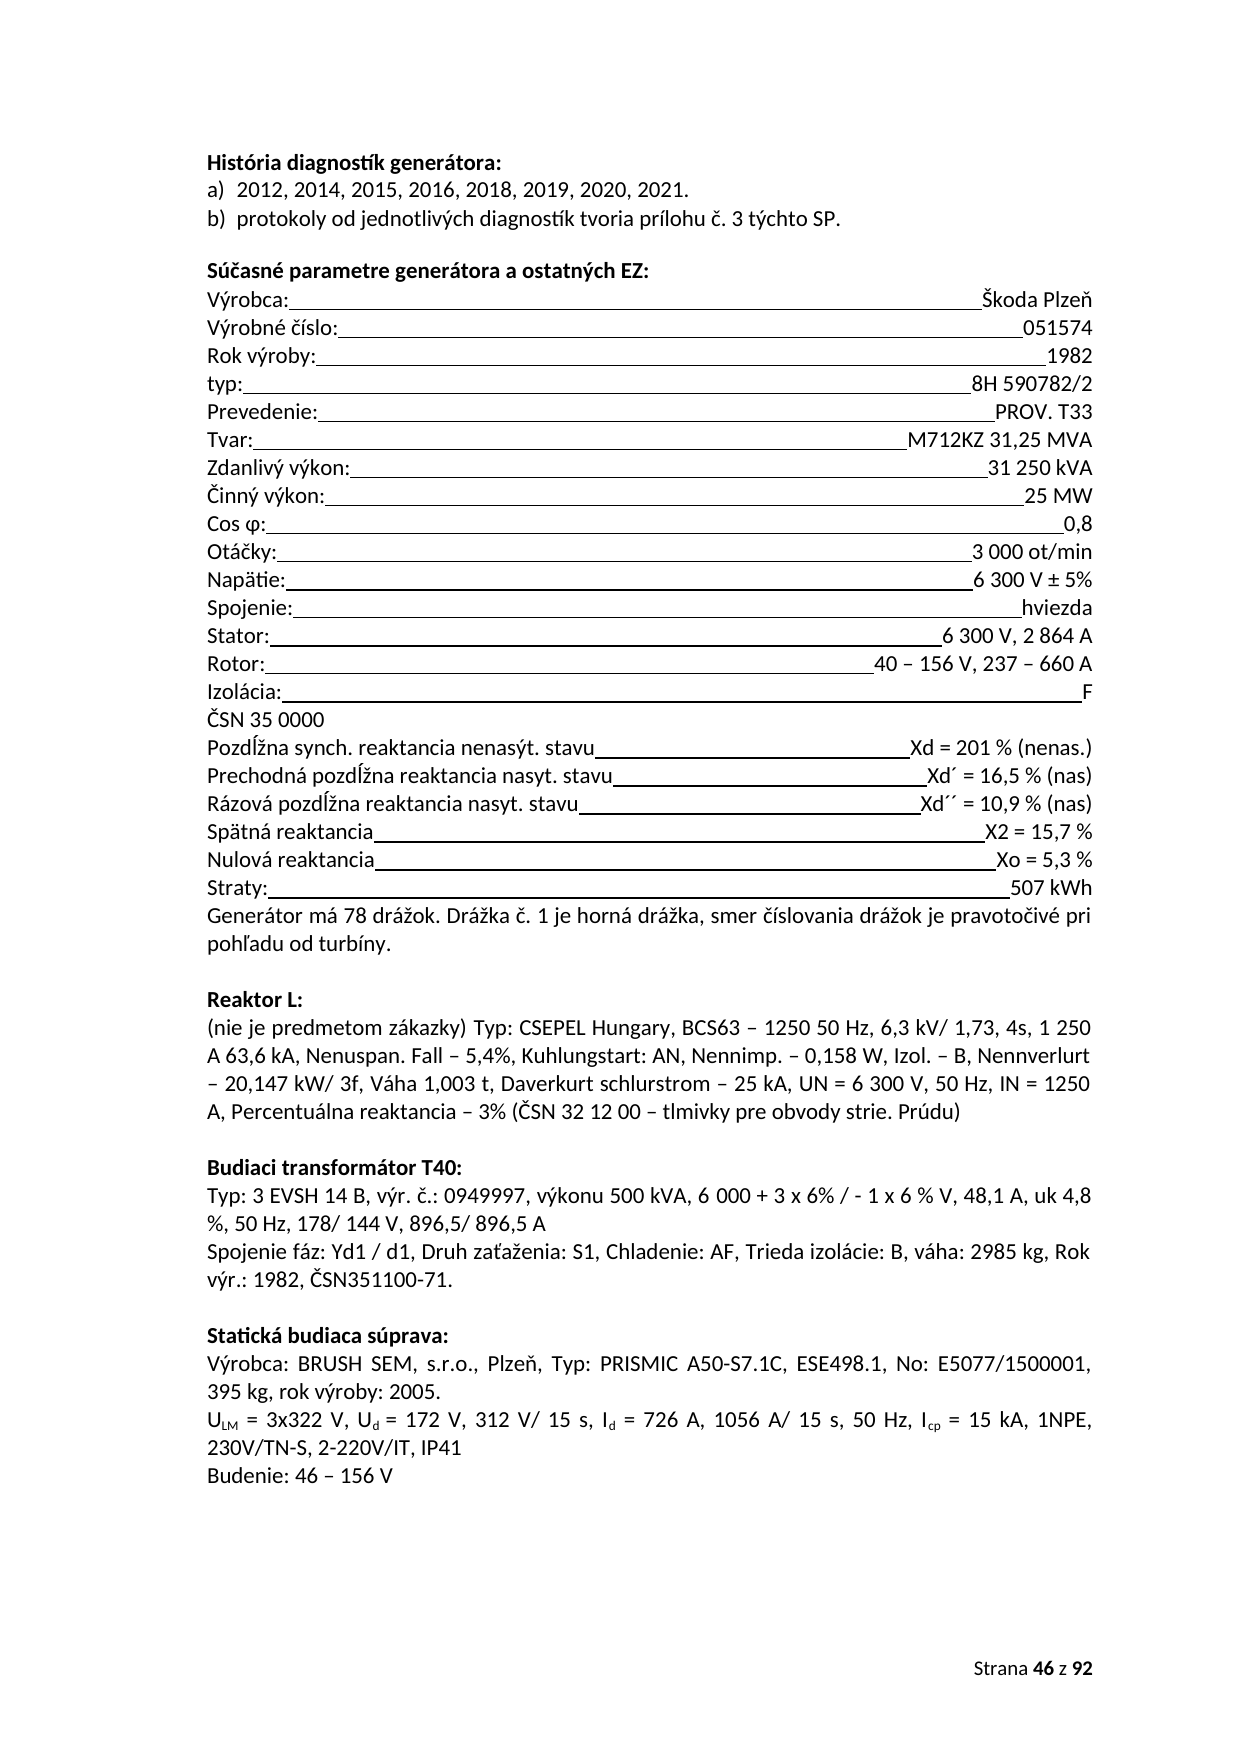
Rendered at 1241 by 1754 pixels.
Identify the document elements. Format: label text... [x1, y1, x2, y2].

text protokoly od jednotlivých diagnostík tvoria prílohu č. 3 týchto SP. [207, 204, 1093, 232]
text Spojenie: hviezda [207, 593, 1093, 621]
text Generátor má 78 drážok. Drážka č. 1 je horná drážka, smer číslovania drážok je pravotočivé pri pohľadu od turbíny. [207, 901, 1093, 957]
text typ: 8H 590782/2 [207, 369, 1093, 397]
text Prevedenie: PROV. T33 [207, 397, 1093, 425]
text Cos φ: 0,8 [207, 509, 1093, 537]
text ČSN 35 0000 [207, 705, 1093, 733]
text Otáčky: 3 000 ot/min [207, 537, 1093, 565]
text Rázová pozdĺžna reaktancia nasyt. stavu Xd´´ = 10,9 % (nas) [207, 789, 1093, 817]
text Rotor: 40 – 156 V, 237 – 660 A [207, 649, 1093, 677]
text Výrobca: BRUSH SEM, s.r.o., Plzeň, Typ: PRISMIC A50-S7.1C, ESE498.1, No: E5077/1500001, 395 kg, rok výroby: 2005. [207, 1349, 1093, 1406]
text Prechodná pozdĺžna reaktancia nasyt. stavu Xd´ = 16,5 % (nas) [207, 761, 1093, 789]
text Zdanlivý výkon: 31 250 kVA [207, 453, 1093, 481]
text Spätná reaktancia X2 = 15,7 % [207, 817, 1093, 845]
text Súčasné parametre generátora a ostatných EZ: [207, 257, 1093, 285]
text Statická budiaca súprava: [207, 1321, 1093, 1349]
text Rok výroby: 1982 [207, 341, 1093, 369]
text Reaktor L: [207, 985, 1093, 1013]
text ULM = 3x322 V, Ud = 172 V, 312 V/ 15 s, Id = 726 A, 1056 A/ 15 s, 50 Hz, Icp = 15 kA, 1NPE, 230V/TN-S, 2-220V/IT, IP41 [207, 1406, 1093, 1462]
text Typ: 3 EVSH 14 B, výr. č.: 0949997, výkonu 500 kVA, 6 000 + 3 x 6% / - 1 x 6 % V, 48,1 A, uk 4,8 %, 50 Hz, 178/ 144 V, 896,5/ 896,5 A [207, 1181, 1093, 1237]
text Výrobca: Škoda Plzeň [207, 285, 1093, 313]
text Napätie: 6 300 V ± 5% [207, 565, 1093, 593]
text (nie je predmetom zákazky) Typ: CSEPEL Hungary, BCS63 – 1250 50 Hz, 6,3 kV/ 1,73, 4s, 1 250 A 63,6 kA, Nenuspan. Fall – 5,4%, Kuhlungstart: AN, Nennimp. – 0,158 W, Izol. – B, Nennverlurt – 20,147 kW/ 3f, Váha 1,003 t, Daverkurt schlurstrom – 25 kA, UN = 6 300 V, 50 Hz, IN = 1250 A, Percentuálna reaktancia – 3% (ČSN 32 12 00 – tlmivky pre obvody strie. Prúdu) [207, 1013, 1093, 1125]
text Spojenie fáz: Yd1 / d1, Druh zaťaženia: S1, Chladenie: AF, Trieda izolácie: B, váha: 2985 kg, Rok výr.: 1982, ČSN351100-71. [207, 1237, 1093, 1293]
text Budenie: 46 – 156 V [207, 1462, 1093, 1489]
text Výrobné číslo: 051574 [207, 313, 1093, 341]
text Tvar: M712KZ 31,25 MVA [207, 425, 1093, 453]
text História diagnostík generátora: [207, 148, 1093, 176]
list 2012, 2014, 2015, 2016, 2018, 2019, 2020, 2021. [207, 176, 1093, 204]
text Budiaci transformátor T40: [207, 1153, 1093, 1181]
text Straty: 507 kWh [207, 873, 1093, 901]
text Izolácia: F [207, 677, 1093, 705]
text Stator: 6 300 V, 2 864 A [207, 621, 1093, 649]
text Pozdĺžna synch. reaktancia nenasýt. stavu Xd = 201 % (nenas.) [207, 733, 1093, 761]
text Činný výkon: 25 MW [207, 481, 1093, 509]
text Nulová reaktancia Xo = 5,3 % [207, 845, 1093, 873]
